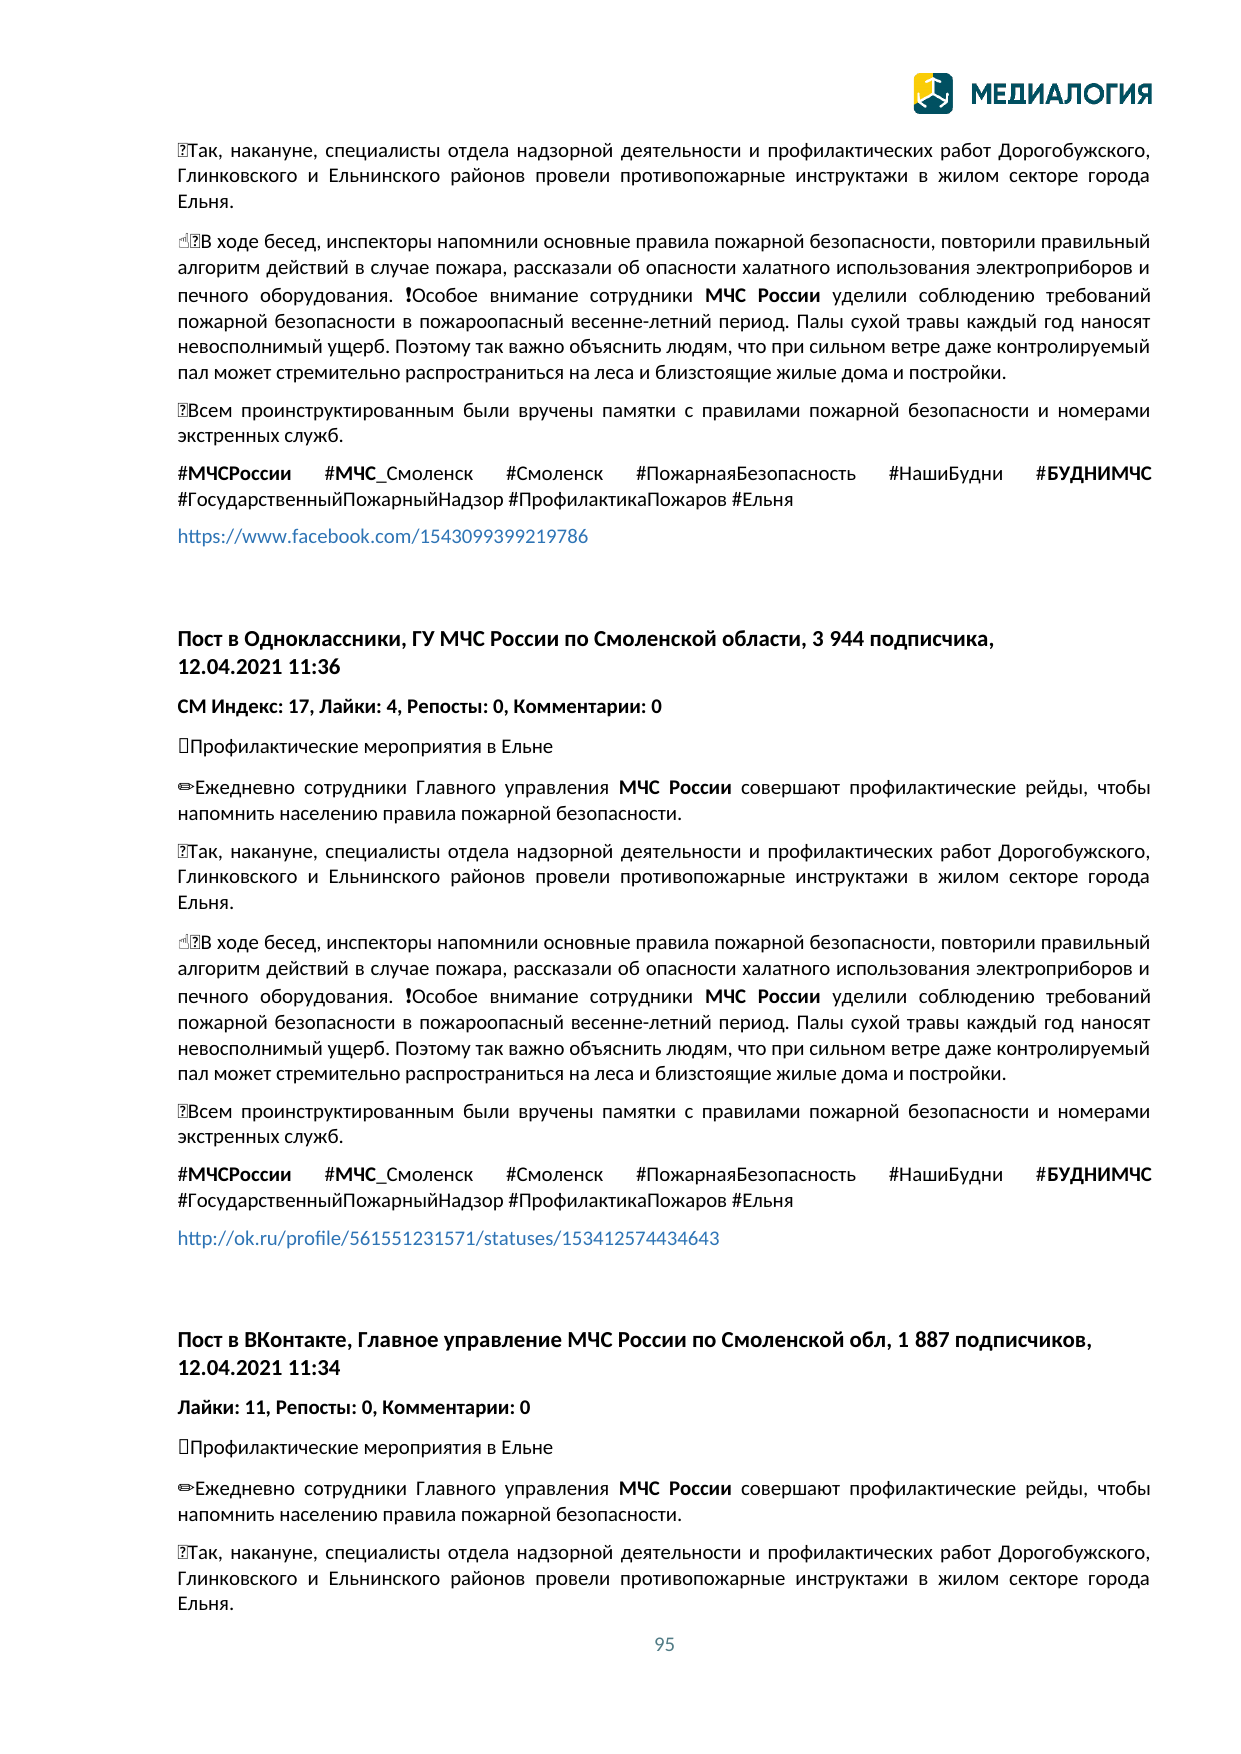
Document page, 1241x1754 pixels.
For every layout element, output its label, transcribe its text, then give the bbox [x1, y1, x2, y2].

text ☝🏻В ходе бесед, инспекторы напомнили основные правила пожарной безопасности, повторили правильный алгоритм действий в случае пожара, рассказали об опасности халатного использования электроприборов и печного оборудования. ❗Особое внимание сотрудники МЧС России уделили соблюдению требований пожарной безопасности в пожароопасный весенне-летний период. Палы сухой травы каждый год наносят невосполнимый ущерб. Поэтому так важно объяснить людям, что при сильном ветре даже контролируемый пал может стремительно распространиться на леса и близстоящие жилые дома и постройки. [177, 226, 1152, 384]
text http://ok.ru/profile/561551231571/statuses/153412574434643 [177, 1225, 1152, 1250]
text ✏Ежедневно сотрудники Главного управления МЧС России совершают профилактические рейды, чтобы напомнить населению правила пожарной безопасности. [177, 1473, 1152, 1527]
text 📒Всем проинструктированным были вручены памятки с правилами пожарной безопасности и номерами экстренных служб. [177, 1098, 1152, 1149]
text #МЧСРоссии #МЧС_Смоленск #Смоленск #ПожарнаяБезопасность #НашиБудни #БУДНИМЧС #ГосударственныйПожарныйНадзор #ПрофилактикаПожаров #Ельня [177, 460, 1152, 511]
text 📍Так, накануне, специалисты отдела надзорной деятельности и профилактических работ Дорогобужского, Глинковского и Ельнинского районов провели противопожарные инструктажи в жилом секторе города Ельня. [177, 137, 1152, 213]
text СМ Индекс: 17, Лайки: 4, Репосты: 0, Комментарии: 0 [177, 693, 1152, 718]
text 📍Так, накануне, специалисты отдела надзорной деятельности и профилактических работ Дорогобужского, Глинковского и Ельнинского районов провели противопожарные инструктажи в жилом секторе города Ельня. [177, 1539, 1152, 1616]
text Пост в ВКонтакте, Главное управление МЧС России по Смоленской обл, 1 887 подписчиков, 12.04.2021 11:34 [177, 1326, 1152, 1382]
text https://www.facebook.com/1543099399219786 [177, 524, 1152, 549]
text Лайки: 11, Репосты: 0, Комментарии: 0 [177, 1394, 1152, 1419]
picture [913, 73, 1152, 114]
text #МЧСРоссии #МЧС_Смоленск #Смоленск #ПожарнаяБезопасность #НашиБудни #БУДНИМЧС #ГосударственныйПожарныйНадзор #ПрофилактикаПожаров #Ельня [177, 1161, 1152, 1212]
text ☝🏻В ходе бесед, инспекторы напомнили основные правила пожарной безопасности, повторили правильный алгоритм действий в случае пожара, рассказали об опасности халатного использования электроприборов и печного оборудования. ❗Особое внимание сотрудники МЧС России уделили соблюдению требований пожарной безопасности в пожароопасный весенне-летний период. Палы сухой травы каждый год наносят невосполнимый ущерб. Поэтому так важно объяснить людям, что при сильном ветре даже контролируемый пал может стремительно распространиться на леса и близстоящие жилые дома и постройки. [177, 927, 1152, 1086]
text ✏Ежедневно сотрудники Главного управления МЧС России совершают профилактические рейды, чтобы напомнить населению правила пожарной безопасности. [177, 772, 1152, 826]
text 📍Так, накануне, специалисты отдела надзорной деятельности и профилактических работ Дорогобужского, Глинковского и Ельнинского районов провели противопожарные инструктажи в жилом секторе города Ельня. [177, 838, 1152, 914]
text ✅Профилактические мероприятия в Ельне [177, 731, 1152, 759]
text 📒Всем проинструктированным были вручены памятки с правилами пожарной безопасности и номерами экстренных служб. [177, 397, 1152, 448]
text ✅Профилактические мероприятия в Ельне [177, 1432, 1152, 1460]
text Пост в Одноклассники, ГУ МЧС России по Смоленской области, 3 944 подписчика, 12.04.2021 11:36 [177, 624, 1152, 681]
